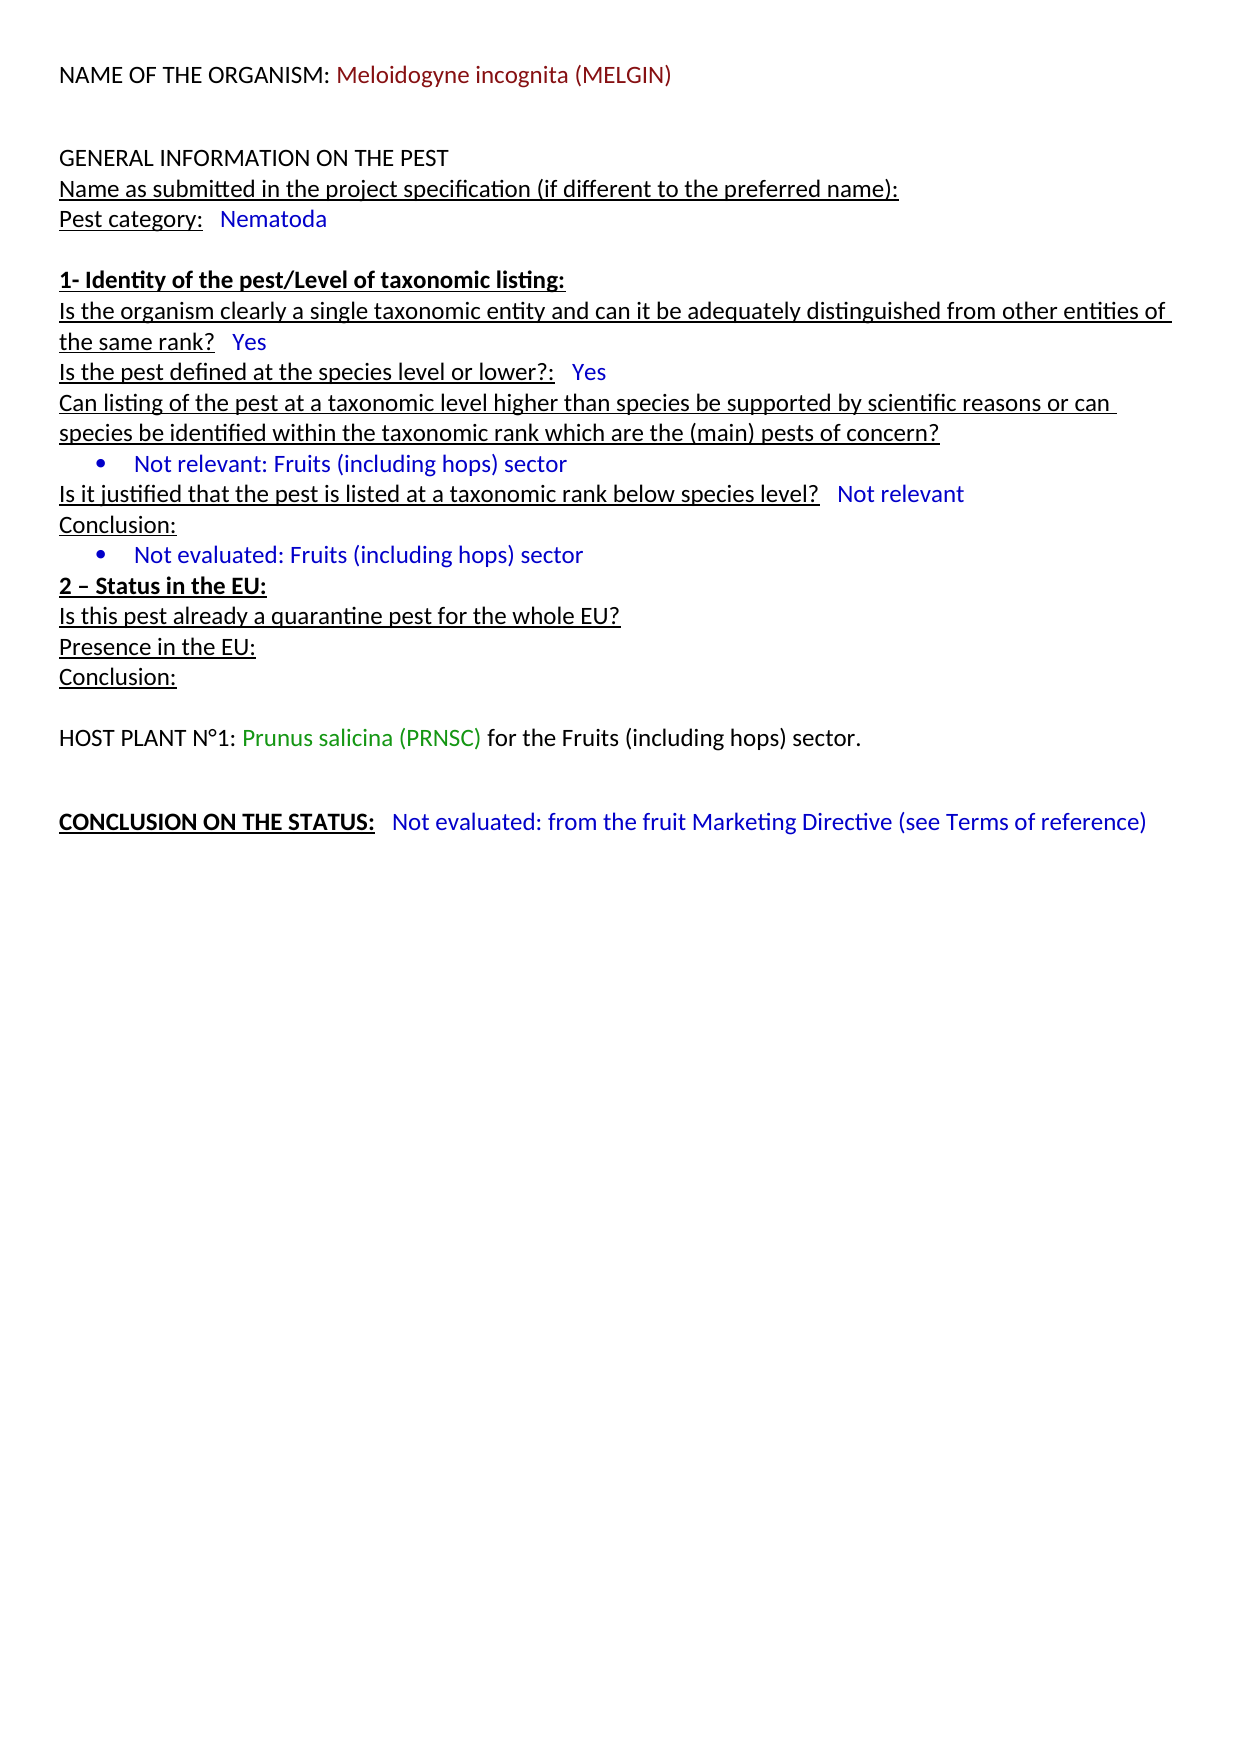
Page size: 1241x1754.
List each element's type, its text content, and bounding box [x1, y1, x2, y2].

text Is it justified that the pest is listed at a taxonomic rank below species level? Not relevant Conclusion: [59, 478, 1181, 539]
text GENERAL INFORMATION ON THE PEST [59, 142, 1181, 173]
text 2 – Status in the EU: Is this pest already a quarantine pest for the whole EU? Presence in the EU: Conclusion: [59, 570, 1181, 692]
text HOST PLANT N°1: Prunus salicina (PRNSC) for the Fruits (including hops) sector. [59, 692, 1181, 753]
text Name as submitted in the project specification (if different to the preferred name): Pest category: Nematoda 1- Identity of the pest/Level of taxonomic listing: Is the organism clearly a single taxonomic entity and can it be adequately distinguished from other entities of the same rank? Yes Is the pest defined at the species level or lower?: Yes Can listing of the pest at a taxonomic level higher than species be supported by scientific reasons or can species be identified within the taxonomic rank which are the (main) pests of concern? [59, 173, 1181, 448]
text CONCLUSION ON THE STATUS: Not evaluated: from the fruit Marketing Directive (see Terms of reference) [59, 806, 1181, 836]
list Not evaluated: Fruits (including hops) sector [96, 539, 1181, 570]
list Not relevant: Fruits (including hops) sector [96, 448, 1181, 478]
text NAME OF THE ORGANISM: Meloidogyne incognita (MELGIN) [59, 59, 1181, 89]
